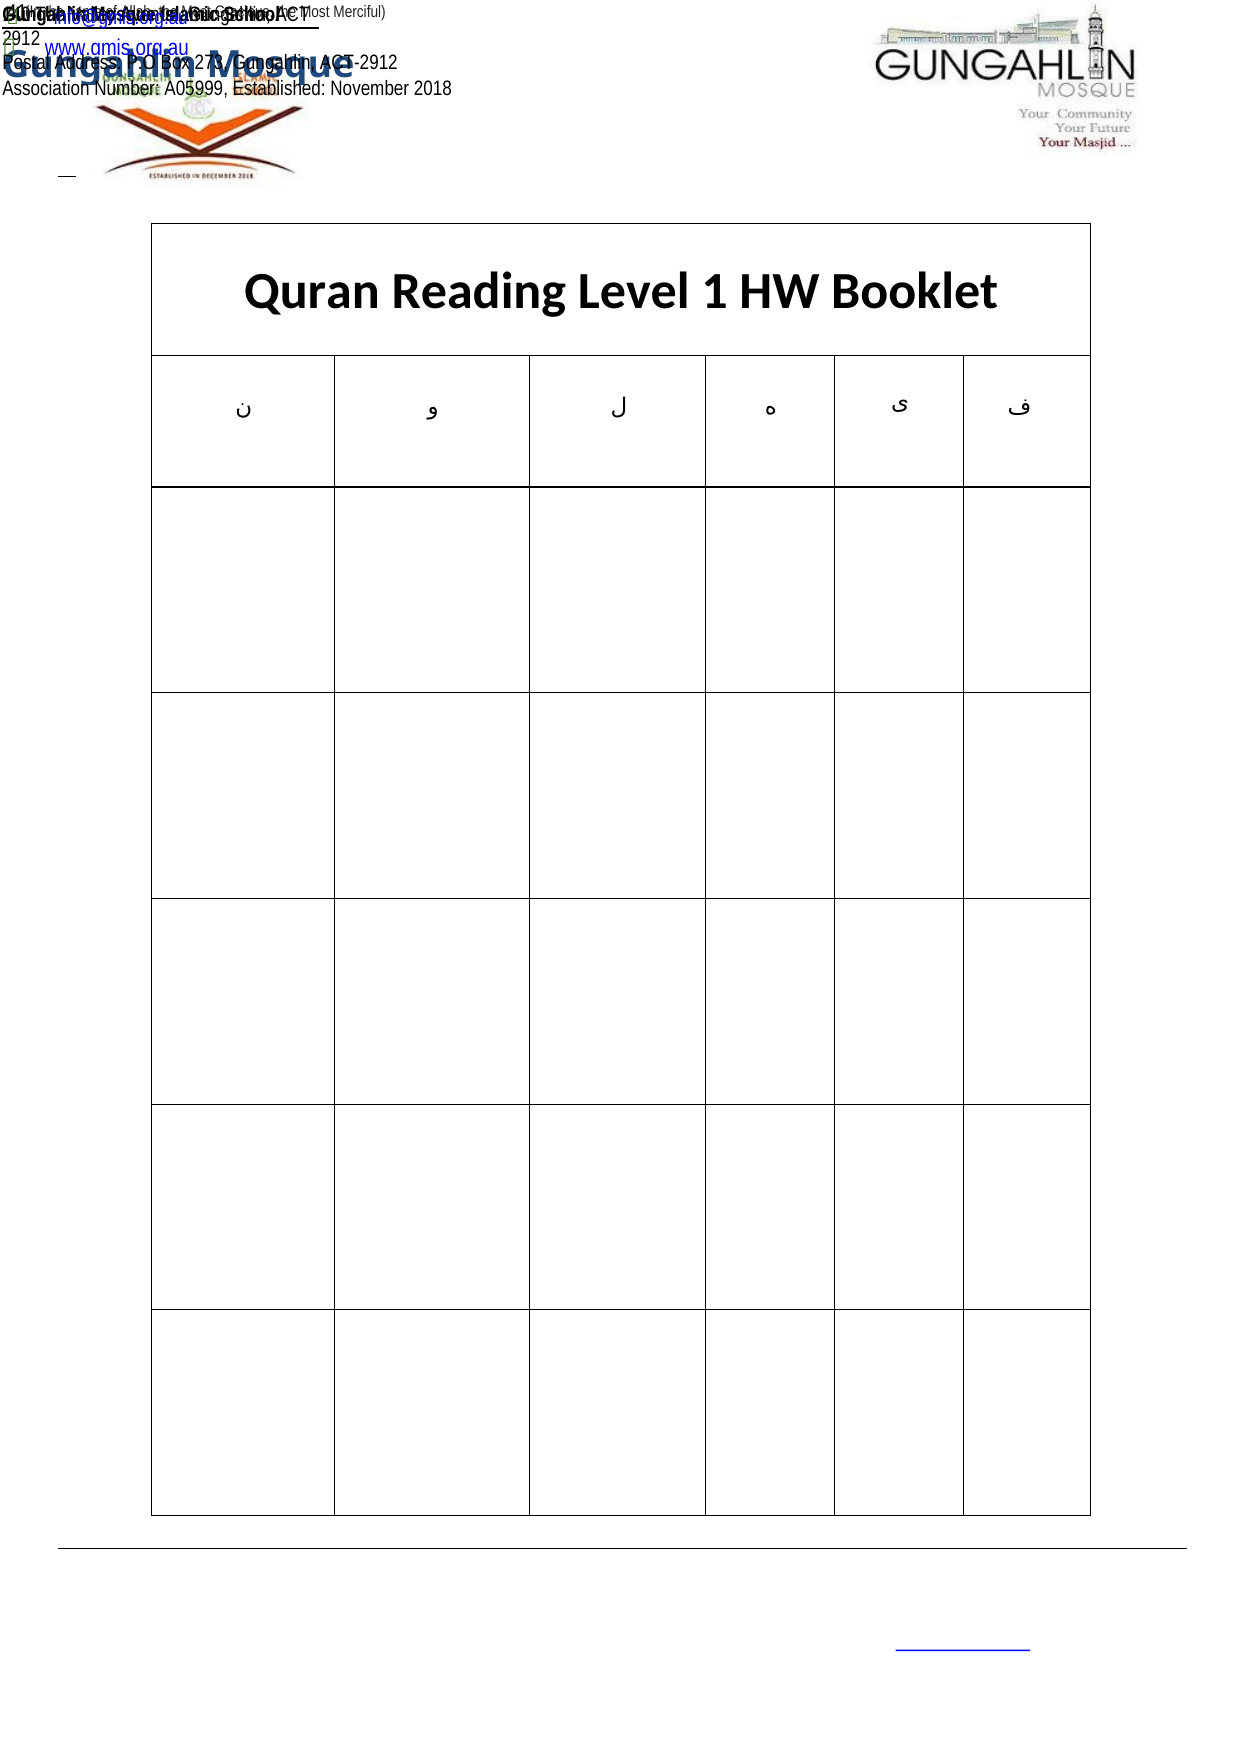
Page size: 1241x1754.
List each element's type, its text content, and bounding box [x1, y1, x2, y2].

table_cell و [335, 356, 529, 486]
table_cell [530, 488, 705, 692]
table_cell ل [530, 356, 705, 486]
table_cell [530, 899, 705, 1103]
picture [249, 61, 258, 73]
table_cell ن [152, 356, 334, 486]
table_cell [964, 1105, 1090, 1309]
table_cell [335, 693, 529, 898]
picture [133, 50, 147, 58]
table_cell [152, 1105, 334, 1309]
table_cell [964, 693, 1090, 898]
table_cell [335, 488, 529, 692]
table_cell [964, 899, 1090, 1103]
table_cell [835, 899, 963, 1103]
picture [214, 58, 218, 68]
picture [217, 50, 230, 71]
table_cell [835, 1310, 963, 1515]
table_cell ف [964, 356, 1090, 486]
picture [76, 50, 82, 68]
table_cell [964, 1310, 1090, 1515]
table_cell [335, 1105, 529, 1309]
table_cell ى [835, 356, 963, 486]
table_cell [152, 693, 334, 898]
table_cell [530, 693, 705, 898]
table_cell [706, 1310, 834, 1515]
table_cell [706, 1105, 834, 1309]
table_cell [152, 1310, 334, 1515]
table_cell [335, 1310, 529, 1515]
table_cell [530, 1105, 705, 1309]
table_cell [835, 488, 963, 692]
picture [145, 56, 152, 68]
table_cell [835, 693, 963, 898]
table_cell [152, 899, 334, 1103]
table_cell [335, 899, 529, 1103]
table_cell [706, 488, 834, 692]
picture [76, 50, 319, 194]
picture [866, 0, 1139, 156]
table_cell [835, 1105, 963, 1309]
table_cell [152, 488, 334, 692]
table_header Quran Reading Level 1 HW Booklet [152, 224, 1090, 354]
table_cell [964, 488, 1090, 692]
table_cell [706, 693, 834, 898]
table_cell [530, 1310, 705, 1515]
table_cell [706, 899, 834, 1103]
picture [86, 61, 93, 73]
table_cell ه [706, 356, 834, 486]
